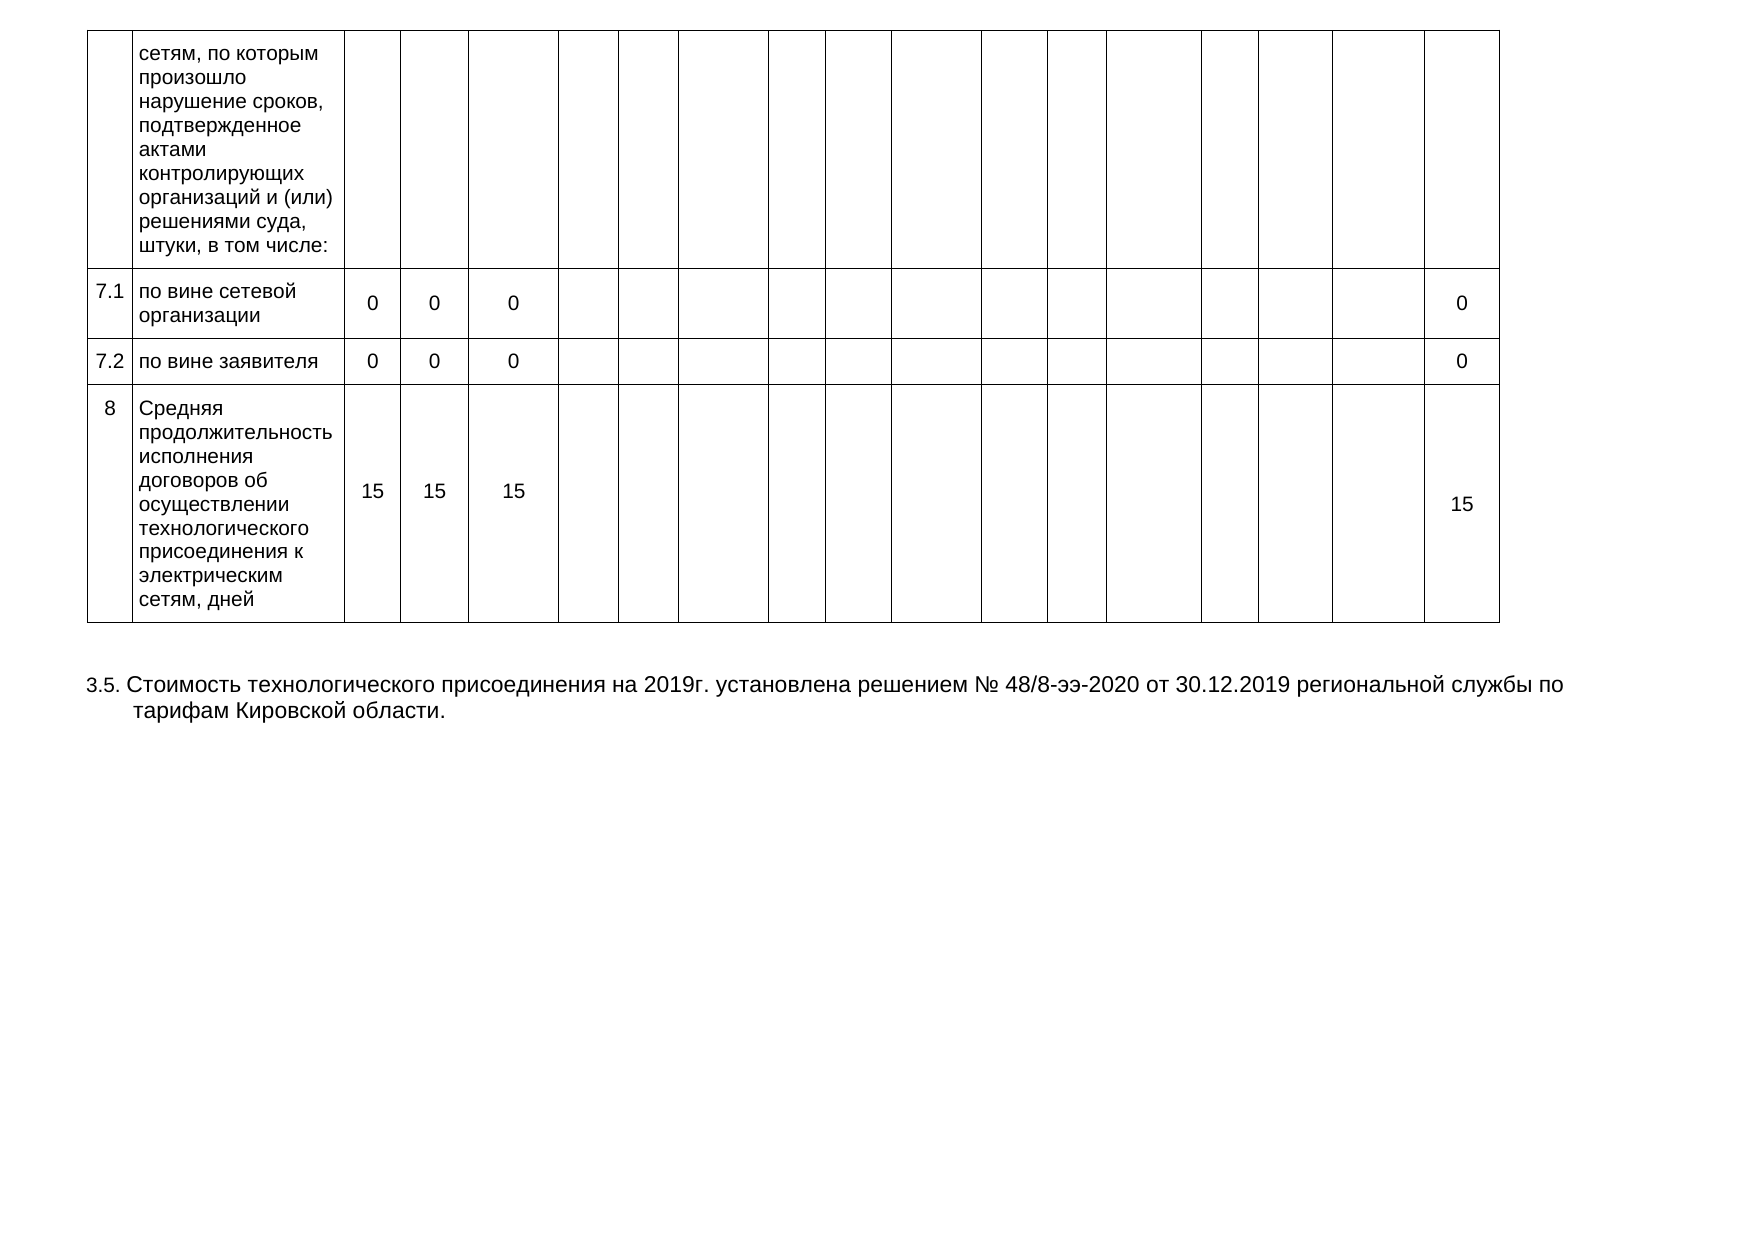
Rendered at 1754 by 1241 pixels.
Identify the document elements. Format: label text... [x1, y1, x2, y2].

table_cell [679, 31, 768, 267]
table_cell [769, 31, 825, 267]
table_cell 0 [401, 31, 468, 267]
table_cell [826, 31, 891, 267]
table_cell [892, 385, 981, 622]
table_cell [1048, 269, 1106, 338]
table_cell [1107, 269, 1201, 338]
table_cell 15 [345, 385, 400, 622]
table_cell 0 [1425, 339, 1499, 384]
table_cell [133, 31, 344, 267]
table_cell [619, 385, 678, 622]
table_cell [982, 269, 1047, 338]
table_cell 0 [469, 269, 558, 338]
table_cell 0 [345, 269, 400, 338]
table_cell [892, 31, 981, 267]
table_cell [619, 339, 678, 384]
table_cell [1333, 31, 1424, 267]
table_cell [892, 339, 981, 384]
table_cell [1333, 339, 1424, 384]
table_cell [559, 31, 618, 267]
table_cell 0 [345, 339, 400, 384]
table_cell [982, 339, 1047, 384]
table_cell [1048, 31, 1106, 267]
table_cell 0 [469, 31, 558, 267]
table_cell [1202, 339, 1258, 384]
table_cell [1202, 31, 1258, 267]
table_cell [559, 269, 618, 338]
table_cell [1259, 31, 1332, 267]
table_cell [982, 31, 1047, 267]
table_cell [892, 269, 981, 338]
table_cell [1107, 385, 1201, 622]
table_cell по вине сетевой организации [133, 269, 344, 338]
table_cell [619, 31, 678, 267]
table_cell [1259, 269, 1332, 338]
table_cell [559, 339, 618, 384]
table_cell 0 [1425, 269, 1499, 338]
table_cell 15 [1425, 385, 1499, 622]
table_cell [679, 385, 768, 622]
table_cell 0 [401, 339, 468, 384]
table_cell [679, 269, 768, 338]
table_cell [1048, 385, 1106, 622]
table_cell [826, 339, 891, 384]
table_cell [1048, 339, 1106, 384]
table_cell [826, 385, 891, 622]
table_cell [1202, 269, 1258, 338]
table_cell 0 [1425, 31, 1499, 267]
table_cell [679, 339, 768, 384]
table_cell [1333, 269, 1424, 338]
table_cell 15 [469, 385, 558, 622]
table_cell 7.1 [88, 269, 132, 338]
table_cell 0 [469, 339, 558, 384]
text 3.5. Стоимость технологического присоединения на 2019г. установлена решением № 48/8-ээ-2020 от 30.12.2019 региональной службы по тарифам Кировской области. [86, 671, 1639, 723]
table_cell [1202, 385, 1258, 622]
table_cell [619, 269, 678, 338]
table_cell 8 [88, 385, 132, 622]
table_cell [826, 269, 891, 338]
table_cell [769, 269, 825, 338]
table_cell [1107, 31, 1201, 267]
table_cell [559, 385, 618, 622]
table_cell 0 [345, 31, 400, 267]
table_cell 7 [88, 31, 132, 267]
table_cell 7.2 [88, 339, 132, 384]
table_cell [769, 339, 825, 384]
table_cell [1107, 339, 1201, 384]
table_cell по вине заявителя [133, 339, 344, 384]
table_cell 0 [401, 269, 468, 338]
table_cell Средняя продолжительность исполнения договоров об осуществлении технологического присоединения к электрическим сетям, дней [133, 385, 344, 622]
table_cell [1333, 385, 1424, 622]
table_cell 15 [401, 385, 468, 622]
table_cell [1259, 385, 1332, 622]
table_cell [1259, 339, 1332, 384]
table_cell [769, 385, 825, 622]
table_cell [982, 385, 1047, 622]
